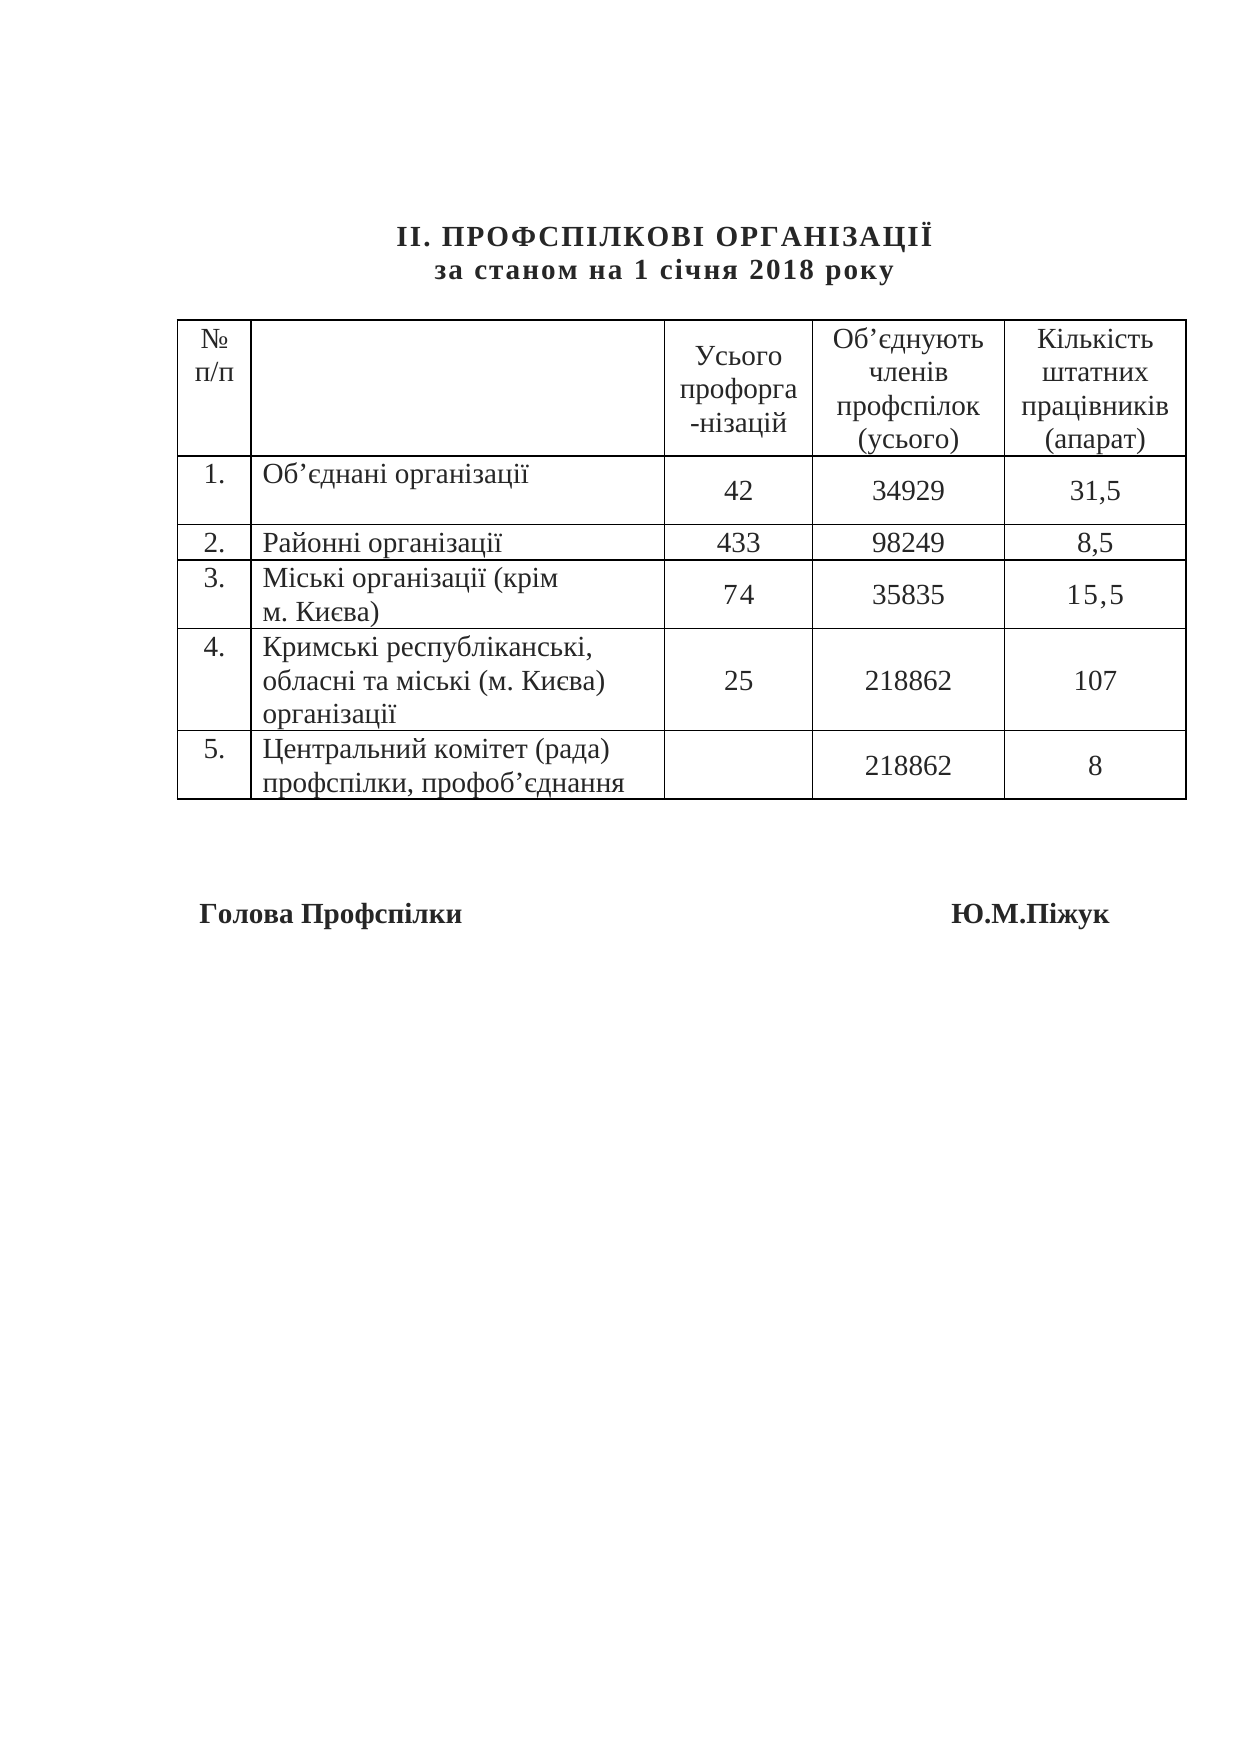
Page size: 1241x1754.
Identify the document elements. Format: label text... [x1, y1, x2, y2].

table_cell 35835 [813, 561, 1004, 627]
table_cell Районні організації [252, 525, 664, 559]
table_header Кількість штатних працівників (апарат) [1005, 321, 1185, 455]
table_cell 1. [178, 457, 250, 524]
table_cell 218862 [813, 629, 1004, 730]
table_cell 8,5 [1005, 525, 1185, 559]
text Голова Профспілки Ю.М.Піжук [177, 896, 1152, 929]
table_cell 5. [178, 731, 250, 798]
text ІІ. ПРОФСПІЛКОВІ ОРГАНІЗАЦІЇ [177, 219, 1152, 252]
table_cell Об’єднані організації [252, 457, 664, 524]
table_cell 2. [178, 525, 250, 559]
table_cell Кримські республіканські, обласні та міські (м. Києва) організації [252, 629, 664, 730]
table_header Усього профорга-нізацій [665, 321, 812, 455]
table_cell 433 [665, 525, 812, 559]
table_cell 42 [665, 457, 812, 524]
table_header [252, 321, 664, 455]
table_cell 31,5 [1005, 457, 1185, 524]
text за станом на 1 січня 2018 року [177, 252, 1152, 286]
table_cell 4. [178, 629, 250, 730]
table_cell [665, 731, 812, 798]
table_cell 3. [178, 561, 250, 627]
table_cell 8 [1005, 731, 1185, 798]
table_header № п/п [178, 321, 250, 455]
table_cell 218862 [813, 731, 1004, 798]
table_header Об’єднують членів профспілок (усього) [813, 321, 1004, 455]
table_cell 98249 [813, 525, 1004, 559]
table_cell 34929 [813, 457, 1004, 524]
table_cell 107 [1005, 629, 1185, 730]
table_cell 74 [665, 561, 812, 627]
table_cell Центральний комітет (рада) профспілки, профоб’єднання [252, 731, 664, 798]
table_cell 15,5 [1005, 561, 1185, 627]
table_cell Міські організації (крім м. Києва) [252, 561, 664, 627]
table_cell 25 [665, 629, 812, 730]
